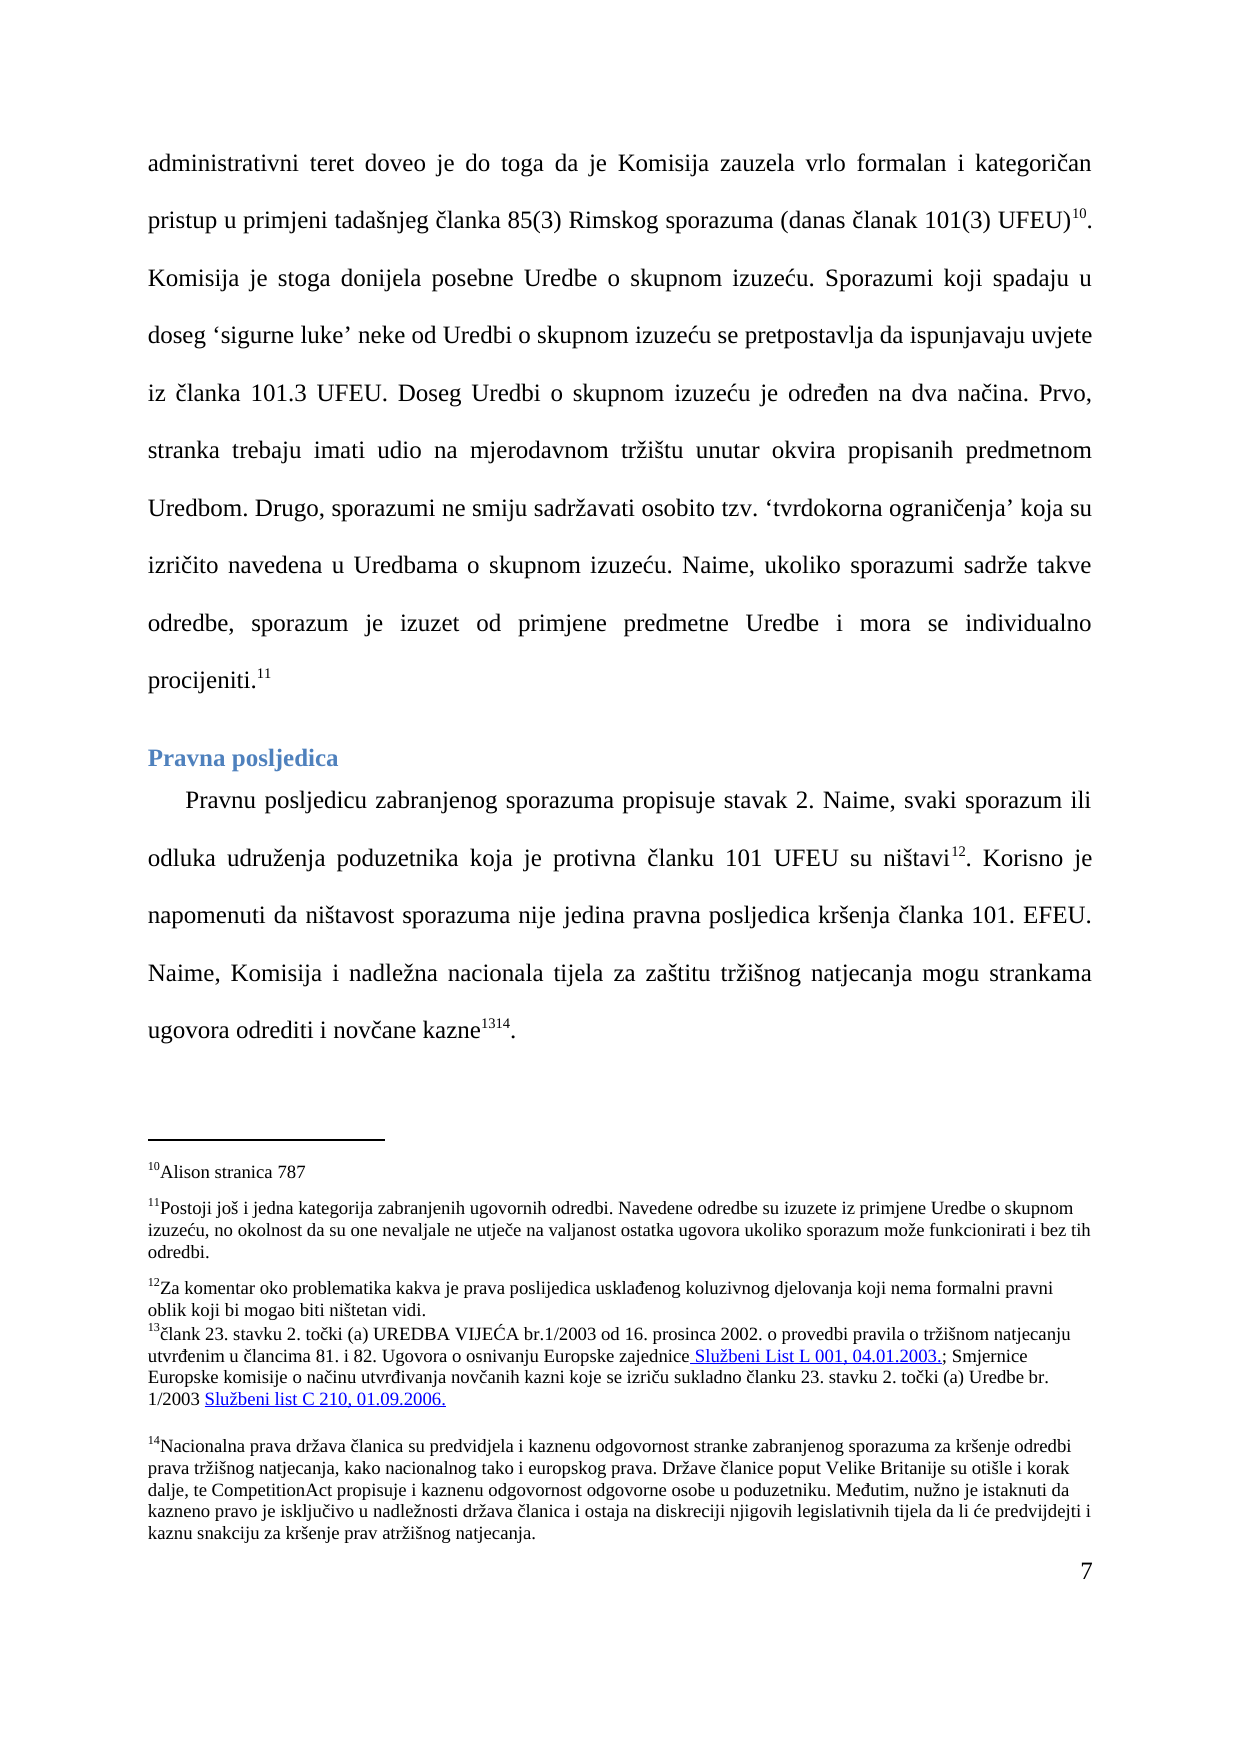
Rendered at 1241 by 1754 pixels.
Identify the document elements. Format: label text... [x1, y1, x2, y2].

text Pravnu posljedicu zabranjenog sporazuma propisuje stavak 2. Naime, svaki sporazum ili odluka udruženja poduzetnika koja je protivna članku 101 UFEU su ništavi. Korisno je napomenuti da ništavost sporazuma nije jedina pravna posljedica kršenja članka 101. EFEU. Naime, Komisija i nadležna nacionala tijela za zaštitu tržišnog natjecanja mogu strankama ugovora odrediti i novčane kazne. [148, 785, 1093, 1044]
text Stavak 3. sadrži pravilo iznimke. Do stupanja na snagu Uredbe Vijeća (EZ) br. 1/2003 od 16. prosinca 2002. o provedbi pravila o tržišnom natjecanju koja su propisana [čl. 101. i 102. UFEU] (dalje Uredba 1/2003) današnji članak 101(3). UFEU je mogla primjenjivati jedino Komisija. Naime, stranke su sporazum koji su smatrale da je protivan članku 101(1). UFEU trebale notificirati Komisiji. Ukoliko bi stranke dokazale da zadovoljava sva četiri kriterija iz stavka 3. Komisija bi donijela rješenje kojim utvrđuje da je sporazum dozvoljen. O nepraktičnosti sustava individualne procjene u rukama Komisije govori činjenica da je 1960.-ih godina preko 30,000 sporazuma godišnje je bilo notificirano Komisiji. Prekomjeran administrativni teret doveo je do toga da je Komisija zauzela vrlo formalan i kategoričan pristup u primjeni tadašnjeg članka 85(3) Rimskog sporazuma (danas članak 101(3) UFEU). Komisija je stoga donijela posebne Uredbe o skupnom izuzeću. Sporazumi koji spadaju u doseg ‘sigurne luke’ neke od Uredbi o skupnom izuzeću se pretpostavlja da ispunjavaju uvjete iz članka 101.3 UFEU. Doseg Uredbi o skupnom izuzeću je određen na dva načina. Prvo, stranka trebaju imati udio na mjerodavnom tržištu unutar okvira propisanih predmetnom Uredbom. Drugo, sporazumi ne smiju sadržavati osobito tzv. ‘tvrdokorna ograničenja’ koja su izričito navedena u Uredbama o skupnom izuzeću. Naime, ukoliko sporazumi sadrže takve odredbe, sporazum je izuzet od primjene predmetne Uredbe i mora se individualno procijeniti. [148, 148, 1093, 694]
subtitle Pravna posljedica [148, 743, 1093, 773]
